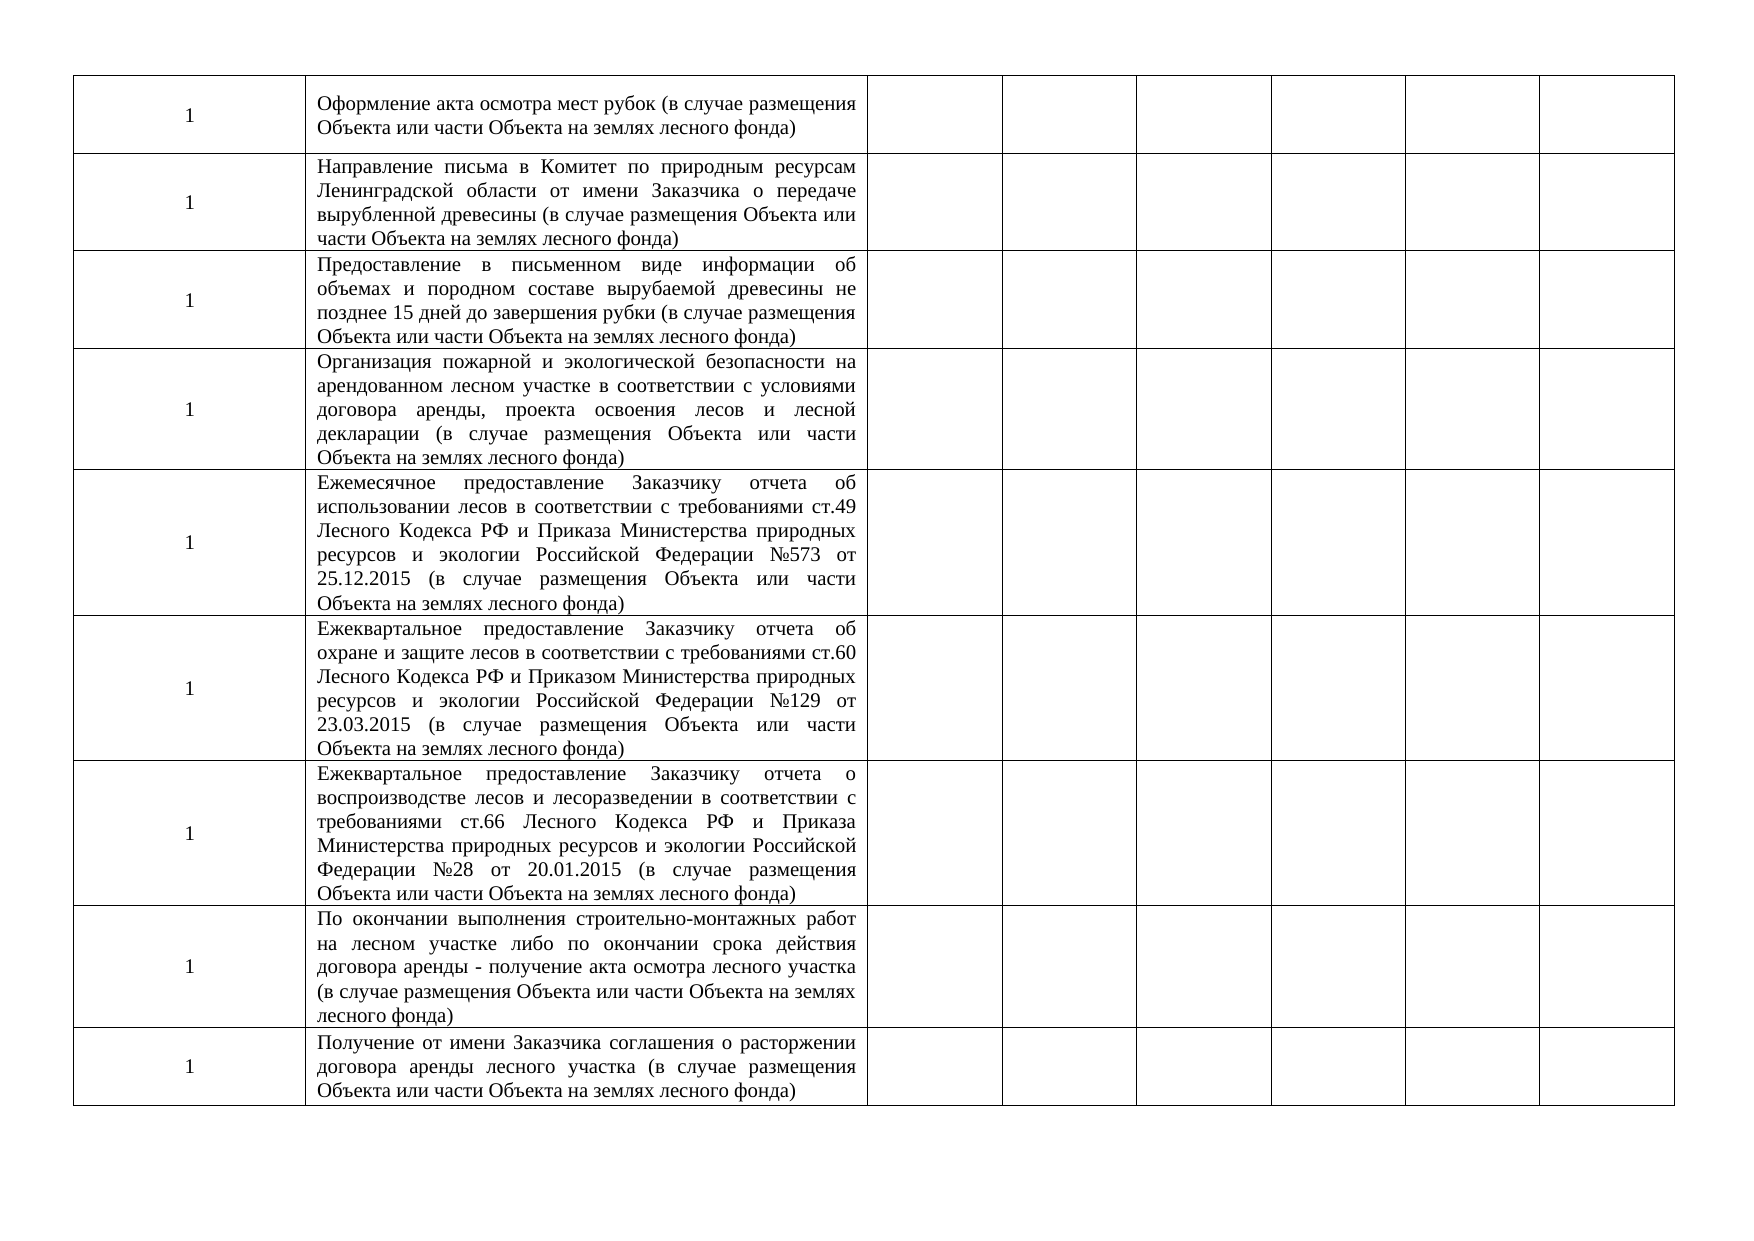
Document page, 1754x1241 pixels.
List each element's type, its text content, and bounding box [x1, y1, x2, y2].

table_cell [1540, 251, 1674, 348]
table_cell [1540, 761, 1674, 905]
table_cell [1540, 616, 1674, 760]
table_cell [868, 154, 1002, 250]
table_cell [1406, 349, 1539, 469]
table_cell [1003, 470, 1136, 614]
table_cell [1003, 76, 1136, 153]
table_cell Предоставление в письменном виде информации об объемах и породном составе вырубаемой древесины не позднее 15 дней до завершения рубки (в случае размещения Объекта или части Объекта на землях лесного фонда) [306, 251, 867, 348]
table_cell [1406, 251, 1539, 348]
table_cell [1406, 1028, 1539, 1105]
table_cell [1540, 154, 1674, 250]
table_cell [1540, 349, 1674, 469]
table_cell [1540, 1028, 1674, 1105]
table_cell [1003, 251, 1136, 348]
table_cell [1272, 251, 1405, 348]
table_cell [1137, 1028, 1271, 1105]
table_cell [1540, 906, 1674, 1027]
table_cell [868, 251, 1002, 348]
table_cell [1272, 349, 1405, 469]
table_cell [868, 761, 1002, 905]
table_cell [868, 470, 1002, 614]
table_cell [1003, 761, 1136, 905]
table_cell [1003, 1028, 1136, 1105]
table_cell [1406, 906, 1539, 1027]
table_cell [1003, 154, 1136, 250]
table_cell Ежемесячное предоставление Заказчику отчета об использовании лесов в соответствии с требованиями ст.49 Лесного Кодекса РФ и Приказа Министерства природных ресурсов и экологии Российской Федерации №573 от 25.12.2015 (в случае размещения Объекта или части Объекта на землях лесного фонда) [306, 470, 867, 614]
table_cell [868, 906, 1002, 1027]
table_cell Ежеквартальное предоставление Заказчику отчета об охране и защите лесов в соответствии с требованиями ст.60 Лесного Кодекса РФ и Приказом Министерства природных ресурсов и экологии Российской Федерации №129 от 23.03.2015 (в случае размещения Объекта или части Объекта на землях лесного фонда) [306, 616, 867, 760]
table_cell По окончании выполнения строительно-монтажных работ на лесном участке либо по окончании срока действия договора аренды - получение акта осмотра лесного участка (в случае размещения Объекта или части Объекта на землях лесного фонда) [306, 906, 867, 1027]
table_cell [1137, 76, 1271, 153]
table_cell [1406, 76, 1539, 153]
table_cell 1 [74, 76, 305, 153]
table_cell [1137, 251, 1271, 348]
table_cell 1 [74, 154, 305, 250]
table_cell [868, 1028, 1002, 1105]
table_cell [1272, 1028, 1405, 1105]
table_cell [1272, 906, 1405, 1027]
table_cell [1272, 154, 1405, 250]
table_cell [1406, 616, 1539, 760]
table_cell 1 [74, 906, 305, 1027]
table_cell [1540, 470, 1674, 614]
table_cell [1137, 154, 1271, 250]
table_cell Оформление акта осмотра мест рубок (в случае размещения Объекта или части Объекта на землях лесного фонда) [306, 76, 867, 153]
table_cell 1 [74, 616, 305, 760]
table_cell [1137, 349, 1271, 469]
table_cell 1 [74, 761, 305, 905]
table_cell [1137, 761, 1271, 905]
table_cell Организация пожарной и экологической безопасности на арендованном лесном участке в соответствии с условиями договора аренды, проекта освоения лесов и лесной декларации (в случае размещения Объекта или части Объекта на землях лесного фонда) [306, 349, 867, 469]
table_cell [868, 616, 1002, 760]
table_cell [1272, 76, 1405, 153]
table_cell [1406, 154, 1539, 250]
table_cell Получение от имени Заказчика соглашения о расторжении договора аренды лесного участка (в случае размещения Объекта или части Объекта на землях лесного фонда) [306, 1028, 867, 1105]
table_cell [1003, 906, 1136, 1027]
table_cell [1406, 470, 1539, 614]
table_cell [868, 76, 1002, 153]
table_cell Направление письма в Комитет по природным ресурсам Ленинградской области от имени Заказчика о передаче вырубленной древесины (в случае размещения Объекта или части Объекта на землях лесного фонда) [306, 154, 867, 250]
table_cell [1137, 616, 1271, 760]
table_cell 1 [74, 470, 305, 614]
table_cell [1272, 616, 1405, 760]
table_cell [1003, 349, 1136, 469]
table_cell Ежеквартальное предоставление Заказчику отчета о воспроизводстве лесов и лесоразведении в соответствии с требованиями ст.66 Лесного Кодекса РФ и Приказа Министерства природных ресурсов и экологии Российской Федерации №28 от 20.01.2015 (в случае размещения Объекта или части Объекта на землях лесного фонда) [306, 761, 867, 905]
table_cell [1137, 906, 1271, 1027]
table_cell [1003, 616, 1136, 760]
table_cell [1540, 76, 1674, 153]
table_cell [1272, 470, 1405, 614]
table_cell [1137, 470, 1271, 614]
table_cell [1272, 761, 1405, 905]
table_cell 1 [74, 1028, 305, 1105]
table_cell 1 [74, 251, 305, 348]
table_cell 1 [74, 349, 305, 469]
table_cell [868, 349, 1002, 469]
table_cell [1406, 761, 1539, 905]
